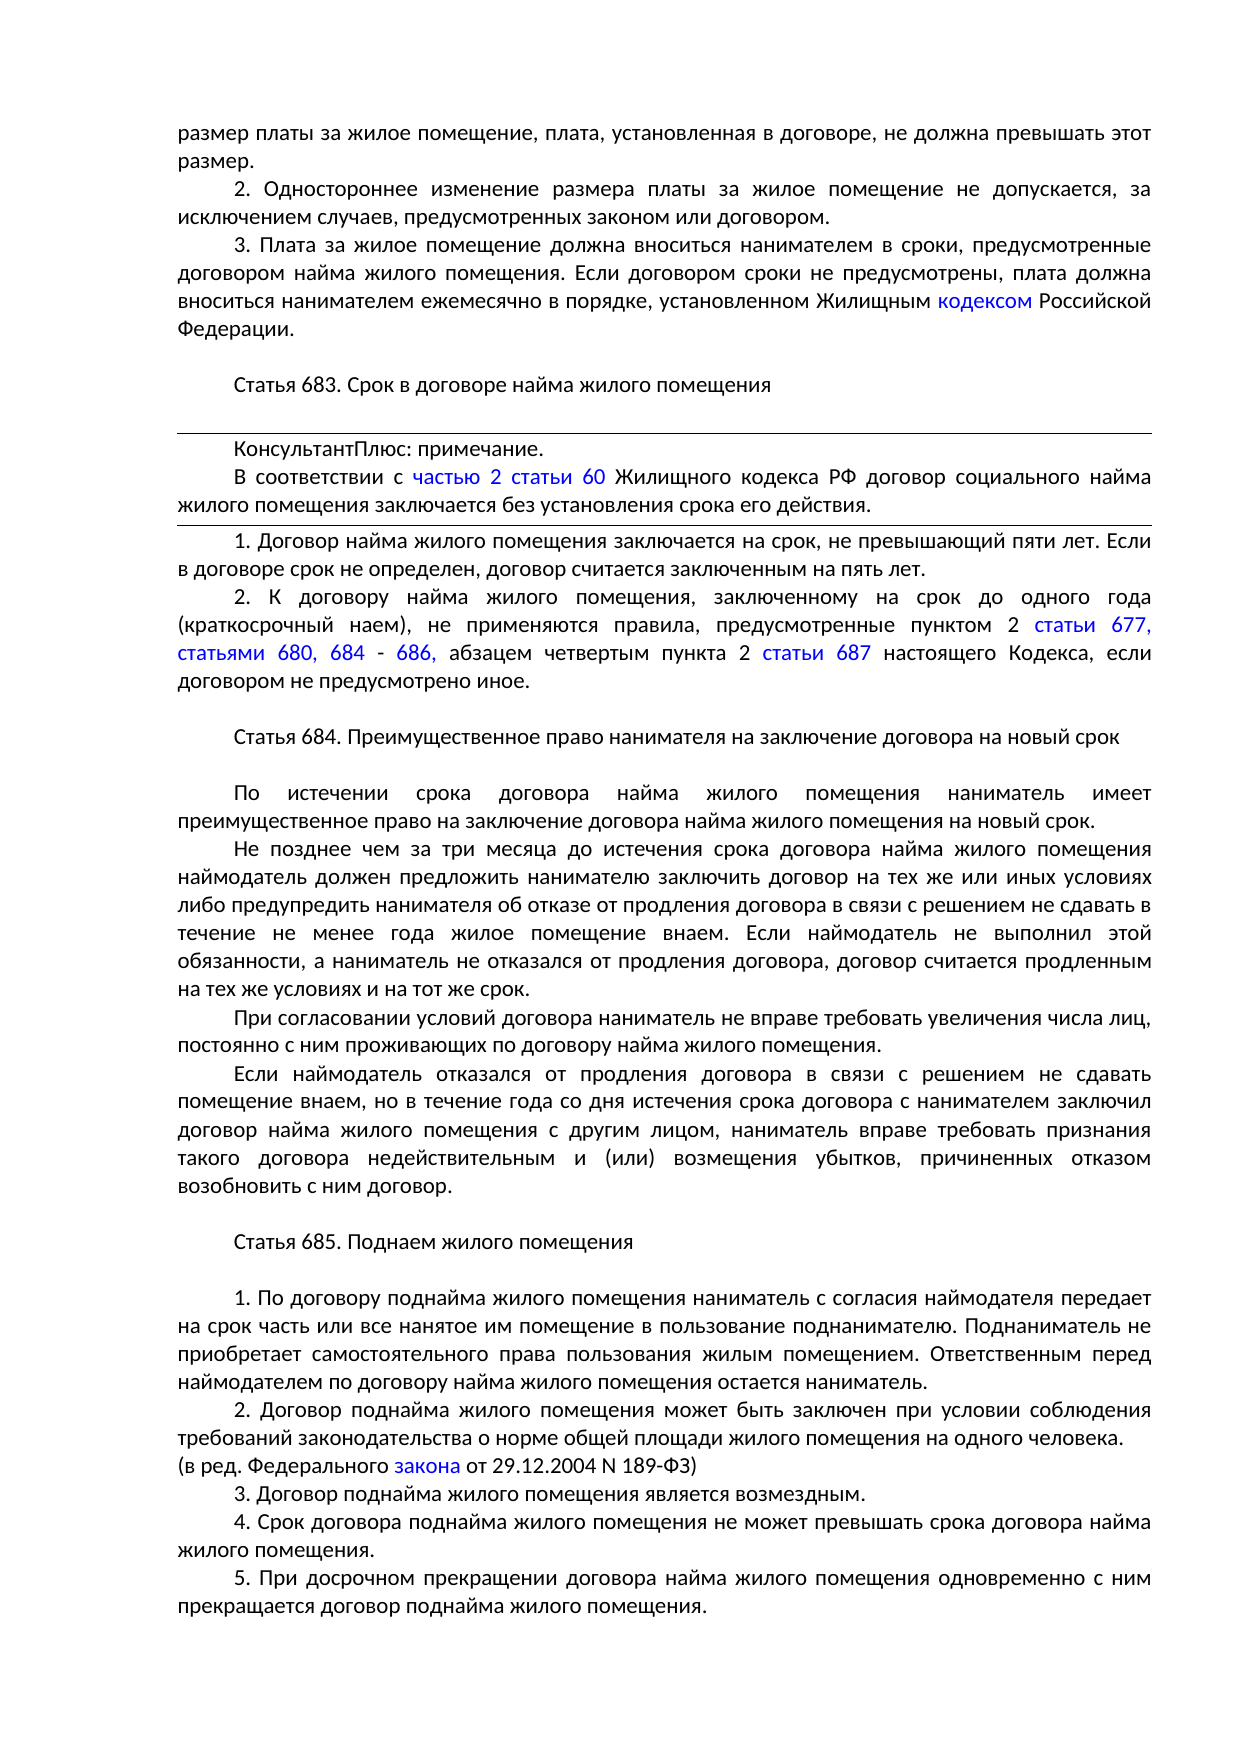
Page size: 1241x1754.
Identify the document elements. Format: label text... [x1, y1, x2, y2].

text 4. Срок договора поднайма жилого помещения не может превышать срока договора найма жилого помещения. [177, 1507, 1152, 1563]
text 1. Договор найма жилого помещения заключается на срок, не превышающий пяти лет. Если в договоре срок не определен, договор считается заключенным на пять лет. [177, 526, 1152, 582]
text Статья 685. Поднаем жилого помещения [177, 1227, 1152, 1255]
text 2. Одностороннее изменение размера платы за жилое помещение не допускается, за исключением случаев, предусмотренных законом или договором. [177, 174, 1152, 230]
text В соответствии с частью 2 статьи 60 Жилищного кодекса РФ договор социального найма жилого помещения заключается без установления срока его действия. [177, 462, 1152, 518]
text КонсультантПлюс: примечание. [177, 434, 1152, 462]
text При согласовании условий договора наниматель не вправе требовать увеличения числа лиц, постоянно с ним проживающих по договору найма жилого помещения. [177, 1003, 1152, 1059]
text Не позднее чем за три месяца до истечения срока договора найма жилого помещения наймодатель должен предложить нанимателю заключить договор на тех же или иных условиях либо предупредить нанимателя об отказе от продления договора в связи с решением не сдавать в течение не менее года жилое помещение внаем. Если наймодатель не выполнил этой обязанности, а наниматель не отказался от продления договора, договор считается продленным на тех же условиях и на тот же срок. [177, 834, 1152, 1003]
text 1. По договору поднайма жилого помещения наниматель с согласия наймодателя передает на срок часть или все нанятое им помещение в пользование поднанимателю. Поднаниматель не приобретает самостоятельного права пользования жилым помещением. Ответственным перед наймодателем по договору найма жилого помещения остается наниматель. [177, 1283, 1152, 1395]
text 5. При досрочном прекращении договора найма жилого помещения одновременно с ним прекращается договор поднайма жилого помещения. [177, 1563, 1152, 1619]
text 3. Плата за жилое помещение должна вноситься нанимателем в сроки, предусмотренные договором найма жилого помещения. Если договором сроки не предусмотрены, плата должна вноситься нанимателем ежемесячно в порядке, установленном Жилищным кодексом Российской Федерации. [177, 230, 1152, 342]
text Статья 684. Преимущественное право нанимателя на заключение договора на новый срок [177, 722, 1152, 750]
text 2. Договор поднайма жилого помещения может быть заключен при условии соблюдения требований законодательства о норме общей площади жилого помещения на одного человека. [177, 1395, 1152, 1451]
text Статья 683. Срок в договоре найма жилого помещения [177, 370, 1152, 398]
text (в ред. Федерального закона от 29.12.2004 N 189-ФЗ) [177, 1451, 1152, 1479]
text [177, 118, 1152, 174]
text 2. К договору найма жилого помещения, заключенному на срок до одного года (краткосрочный наем), не применяются правила, предусмотренные пунктом 2 статьи 677, статьями 680, 684 - 686, абзацем четвертым пункта 2 статьи 687 настоящего Кодекса, если договором не предусмотрено иное. [177, 582, 1152, 694]
text Если наймодатель отказался от продления договора в связи с решением не сдавать помещение внаем, но в течение года со дня истечения срока договора с нанимателем заключил договор найма жилого помещения с другим лицом, наниматель вправе требовать признания такого договора недействительным и (или) возмещения убытков, причиненных отказом возобновить с ним договор. [177, 1059, 1152, 1199]
text По истечении срока договора найма жилого помещения наниматель имеет преимущественное право на заключение договора найма жилого помещения на новый срок. [177, 778, 1152, 834]
text 3. Договор поднайма жилого помещения является возмездным. [177, 1479, 1152, 1507]
